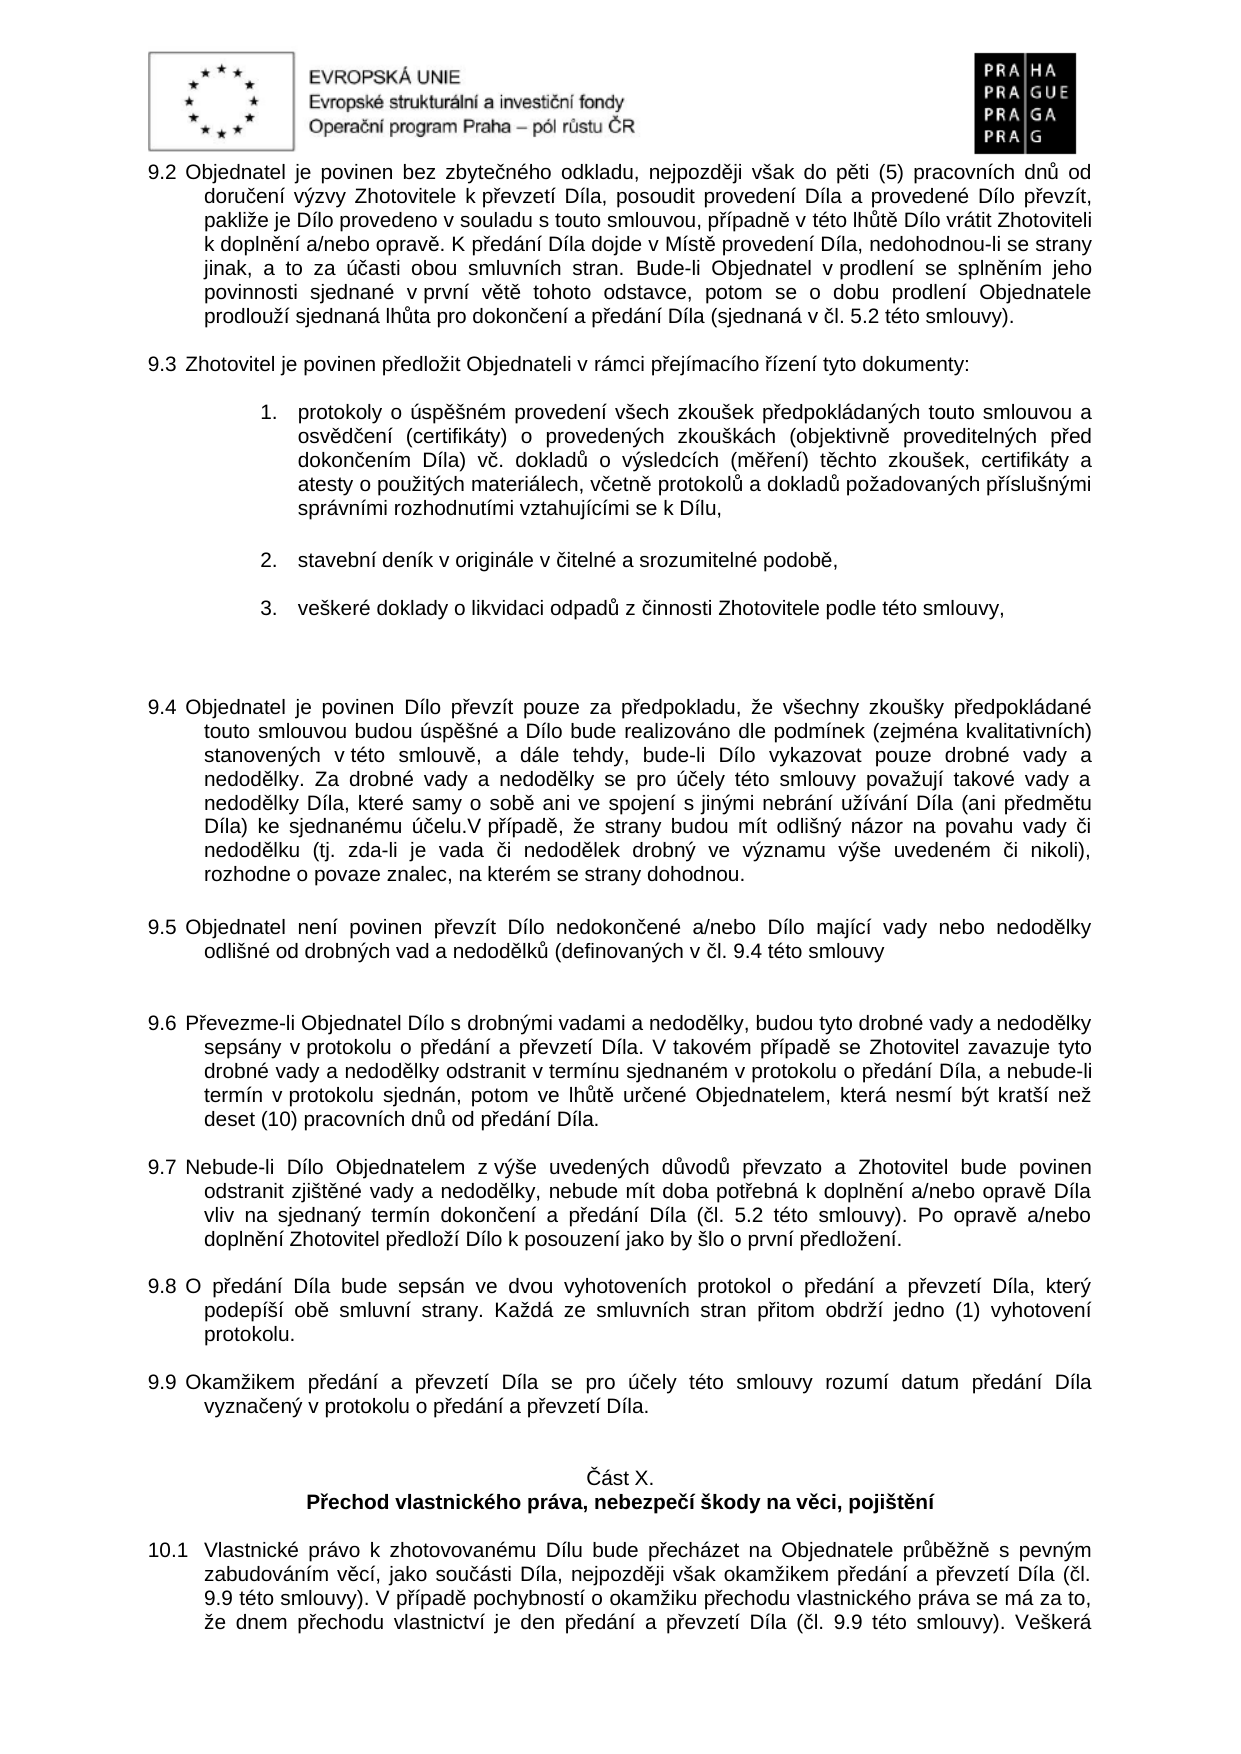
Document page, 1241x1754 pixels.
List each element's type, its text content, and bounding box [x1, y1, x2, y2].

list Okamžikem předání a převzetí Díla se pro účely této smlouvy rozumí datum předání Díla vyznačený v protokolu o předání a převzetí Díla. [148, 1370, 1093, 1418]
list O předání Díla bude sepsán ve dvou vyhotoveních protokol o předání a převzetí Díla, který podepíší obě smluvní strany. Každá ze smluvních stran přitom obdrží jedno (1) vyhotovení protokolu. [148, 1274, 1093, 1346]
text Přechod vlastnického práva, nebezpečí škody na věci, pojištění [148, 1490, 1093, 1514]
list Objednatel je povinen Dílo převzít pouze za předpokladu, že všechny zkoušky předpokládané touto smlouvou budou úspěšné a Dílo bude realizováno dle podmínek (zejména kvalitativních) stanovených v této smlouvě, a dále tehdy, bude-li Dílo vykazovat pouze drobné vady a nedodělky. Za drobné vady a nedodělky se pro účely této smlouvy považují takové vady a nedodělky Díla, které samy o sobě ani ve spojení s jinými nebrání užívání Díla (ani předmětu Díla) ke sjednanému účelu.V případě, že strany budou mít odlišný názor na povahu vady či nedodělku (tj. zda-li je vada či nedodělek drobný ve významu výše uvedeném či nikoli), rozhodne o povaze znalec, na kterém se strany dohodnou. [148, 694, 1093, 886]
list Převezme-li Objednatel Dílo s drobnými vadami a nedodělky, budou tyto drobné vady a nedodělky sepsány v protokolu o předání a převzetí Díla. V takovém případě se Zhotovitel zavazuje tyto drobné vady a nedodělky odstranit v termínu sjednaném v protokolu o předání Díla, a nebude-li termín v protokolu sjednán, potom ve lhůtě určené Objednatelem, která nesmí být kratší než deset (10) pracovních dnů od předání Díla. [148, 1011, 1093, 1131]
text Část X. [148, 1466, 1093, 1490]
list Objednatel je povinen bez zbytečného odkladu, nejpozději však do pěti (5) pracovních dnů od doručení výzvy Zhotovitele k převzetí Díla, posoudit provedení Díla a provedené Dílo převzít, pakliže je Dílo provedeno v souladu s touto smlouvou, případně v této lhůtě Dílo vrátit Zhotoviteli k doplnění a/nebo opravě. K předání Díla dojde v Místě provedení Díla, nedohodnou-li se strany jinak, a to za účasti obou smluvních stran. Bude-li Objednatel v prodlení se splněním jeho povinnosti sjednané v první větě tohoto odstavce, potom se o dobu prodlení Objednatele prodlouží sjednaná lhůta pro dokončení a předání Díla (sjednaná v čl. 5.2 této smlouvy). [148, 160, 1093, 328]
list Objednatel není povinen převzít Dílo nedokončené a/nebo Dílo mající vady nebo nedodělky odlišné od drobných vad a nedodělků (definovaných v čl. 9.4 této smlouvy [148, 915, 1093, 963]
list Nebude-li Dílo Objednatelem z výše uvedených důvodů převzato a Zhotovitel bude povinen odstranit zjištěné vady a nedodělky, nebude mít doba potřebná k doplnění a/nebo opravě Díla vliv na sjednaný termín dokončení a předání Díla (čl. 5.2 této smlouvy). Po opravě a/nebo doplnění Zhotovitel předloží Dílo k posouzení jako by šlo o první předložení. [148, 1154, 1093, 1250]
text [148, 1538, 1093, 1634]
list protokoly o úspěšném provedení všech zkoušek předpokládaných touto smlouvou a osvědčení (certifikáty) o provedených zkouškách (objektivně proveditelných před dokončením Díla) vč. dokladů o výsledcích (měření) těchto zkoušek, certifikáty a atesty o použitých materiálech, včetně protokolů a dokladů požadovaných příslušnými správními rozhodnutími vztahujícími se k Dílu, [260, 400, 1093, 519]
list veškeré doklady o likvidaci odpadů z činnosti Zhotovitele podle této smlouvy, [260, 596, 1093, 620]
list Zhotovitel je povinen předložit Objednateli v rámci přejímacího řízení tyto dokumenty: [148, 352, 1093, 376]
list stavební deník v originále v čitelné a srozumitelné podobě, [260, 548, 1093, 572]
